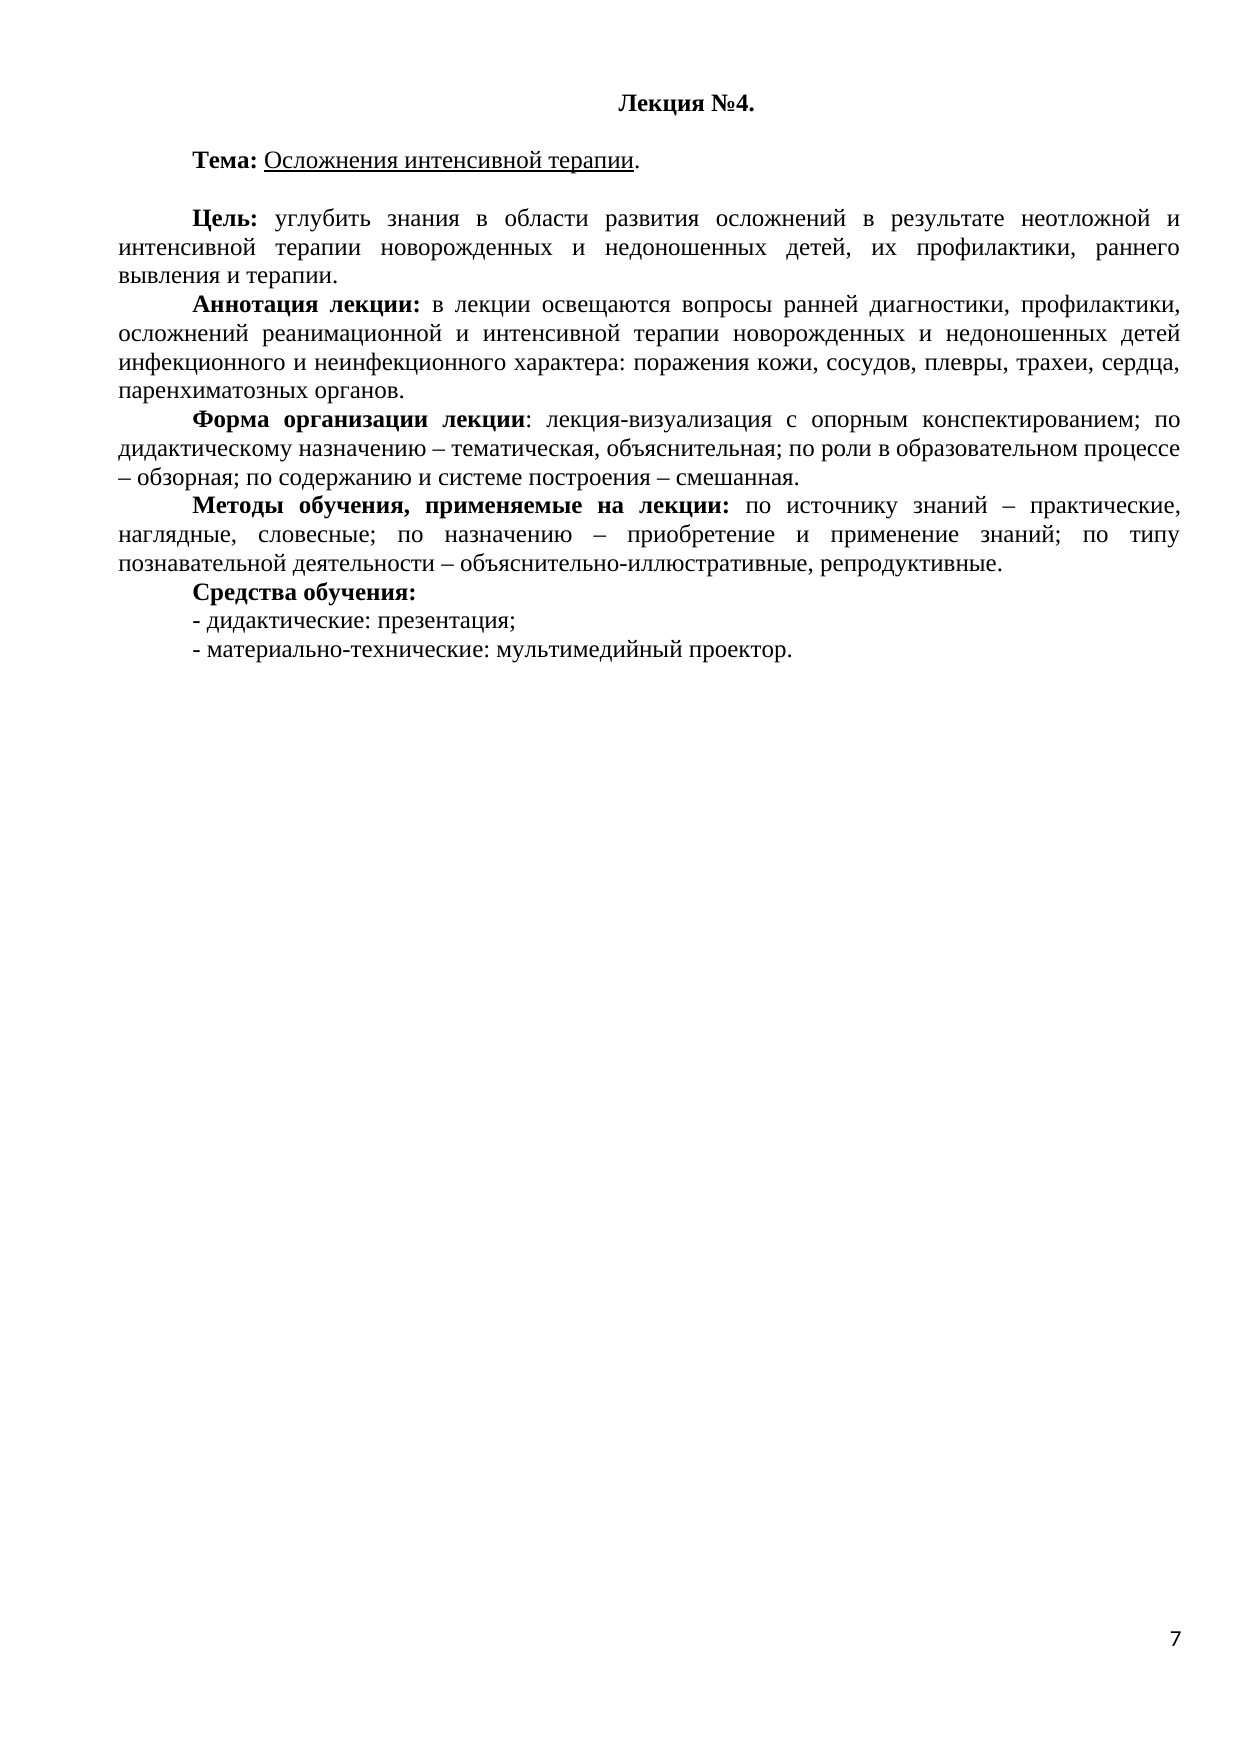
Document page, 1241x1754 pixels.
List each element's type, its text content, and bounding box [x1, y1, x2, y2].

text - дидактические: презентация; [118, 605, 1181, 634]
text Лекция №4. [118, 88, 1181, 117]
text Тема: Осложнения интенсивной терапии. [118, 145, 1181, 174]
text Средства обучения: [118, 577, 1181, 605]
text Цель: углубить знания в области развития осложнений в результате неотложной и интенсивной терапии новорожденных и недоношенных детей, их профилактики, раннего вывления и терапии. [118, 203, 1181, 289]
text Аннотация лекции: в лекции освещаются вопросы ранней диагностики, профилактики, осложнений реанимационной и интенсивной терапии новорожденных и недоношенных детей инфекционного и неинфекционного характера: поражения кожи, сосудов, плевры, трахеи, сердца, паренхиматозных органов. [118, 289, 1181, 404]
text - материально-технические: мультимедийный проектор. [118, 634, 1181, 663]
